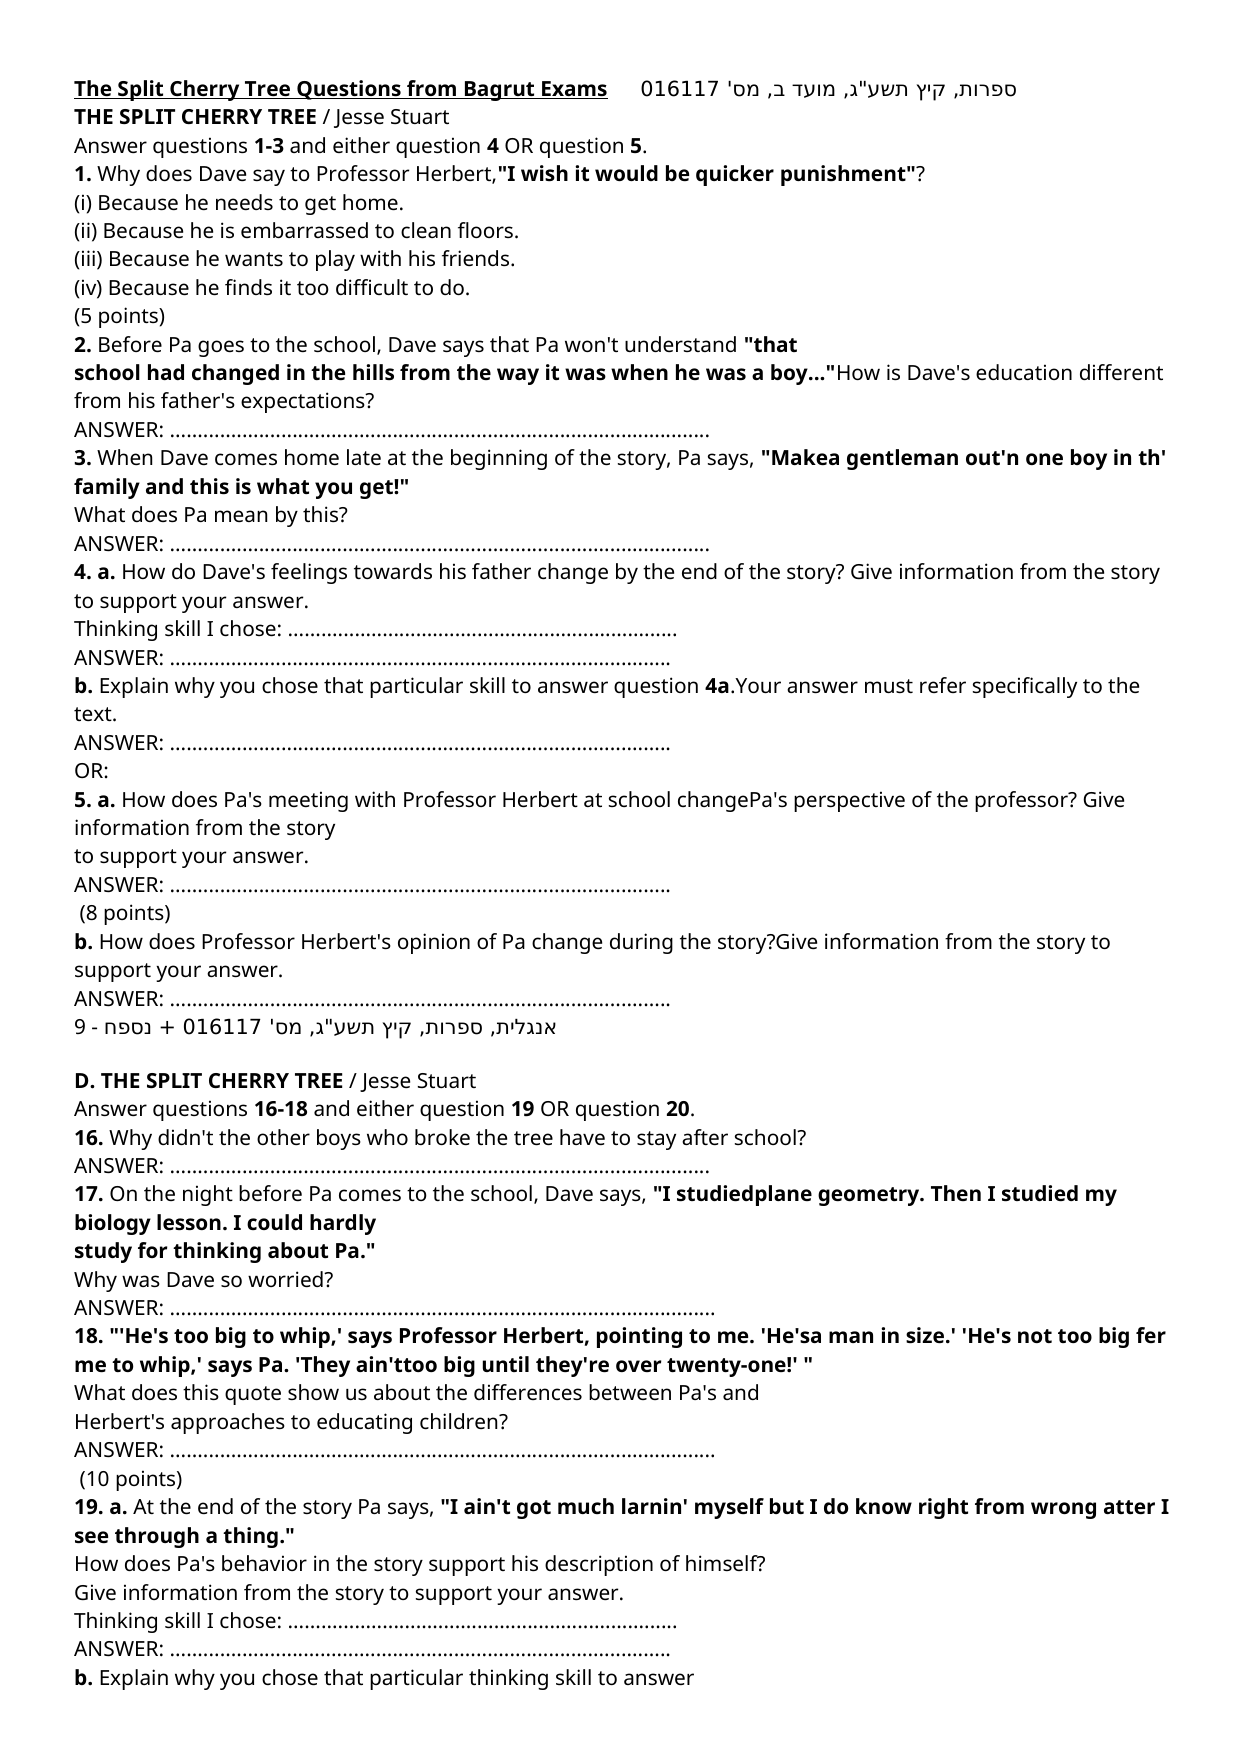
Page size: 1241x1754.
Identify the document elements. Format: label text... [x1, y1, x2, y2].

text ANSWER: .......................................................................................... [74, 643, 1181, 671]
text How does Pa's behavior in the story support his description of himself? [74, 1549, 1181, 1578]
text b. How does Professor Herbert's opinion of Pa change during the story?Give information from the story to support your answer. [74, 927, 1181, 984]
text 16. Why didn't the other boys who broke the tree have to stay after school? [74, 1123, 1181, 1151]
text Thinking skill I chose: ...................................................................... [74, 1606, 1181, 1634]
text (i) Because he needs to get home. [74, 188, 1181, 216]
text 19. a. At the end of the story Pa says, "I ain't got much larnin' myself but I do know right from wrong atter I see through a thing." [74, 1492, 1181, 1549]
text The Split Cherry Tree Questions from Bagrut Exams ספרות, קיץ תשע"ג, מועד ב, מס' 016117 [74, 74, 1181, 102]
text 17. On the night before Pa comes to the school, Dave says, "I studiedplane geometry. Then I studied my biology lesson. I could hardly [74, 1179, 1181, 1236]
text What does this quote show us about the differences between Pa's and [74, 1378, 1181, 1407]
text D. THE SPLIT CHERRY TREE / Jesse Stuart [74, 1066, 1181, 1094]
text 9 - אנגלית, ספרות, קיץ תשע"ג, מס' 016117 + נספח [74, 1012, 1181, 1041]
text What does Pa mean by this? [74, 500, 1181, 529]
text THE SPLIT CHERRY TREE / Jesse Stuart [74, 102, 1181, 131]
text Why was Dave so worried? [74, 1265, 1181, 1293]
text b. Explain why you chose that particular thinking skill to answer [74, 1663, 1181, 1691]
text 1. Why does Dave say to Professor Herbert,"I wish it would be quicker punishment"? [74, 159, 1181, 188]
text (10 points) [74, 1464, 1181, 1492]
text to support your answer. [74, 842, 1181, 870]
text OR: [74, 756, 1181, 785]
text b. Explain why you chose that particular skill to answer question 4a.Your answer must refer specifically to the text. [74, 671, 1181, 728]
text ANSWER: .......................................................................................... [74, 728, 1181, 756]
text 18. "'He's too big to whip,' says Professor Herbert, pointing to me. 'He'sa man in size.' 'He's not too big fer me to whip,' says Pa. 'They ain'ttoo big until they're over twenty-one!' " [74, 1322, 1181, 1378]
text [74, 1634, 1181, 1663]
text 2. Before Pa goes to the school, Dave says that Pa won't understand "that [74, 330, 1181, 358]
text 3. When Dave comes home late at the beginning of the story, Pa says, "Makea gentleman out'n one boy in th' family and this is what you get!" [74, 443, 1181, 500]
text ANSWER: .......................................................................................... [74, 870, 1181, 898]
text Give information from the story to support your answer. [74, 1578, 1181, 1606]
text ANSWER: .................................................................................................. [74, 1435, 1181, 1464]
text (iii) Because he wants to play with his friends. [74, 244, 1181, 273]
text ANSWER: ................................................................................................. [74, 1151, 1181, 1179]
text Thinking skill I chose: ...................................................................... [74, 614, 1181, 643]
text ANSWER: ................................................................................................. [74, 415, 1181, 443]
text school had changed in the hills from the way it was when he was a boy..."How is Dave's education different from his father's expectations? [74, 358, 1181, 415]
text study for thinking about Pa." [74, 1236, 1181, 1265]
text (ii) Because he is embarrassed to clean floors. [74, 216, 1181, 244]
text 5. a. How does Pa's meeting with Professor Herbert at school changePa's perspective of the professor? Give information from the story [74, 785, 1181, 842]
text ANSWER: ................................................................................................. [74, 529, 1181, 557]
text Answer questions 1-3 and either question 4 OR question 5. [74, 131, 1181, 159]
text Herbert's approaches to educating children? [74, 1407, 1181, 1435]
text (8 points) [74, 898, 1181, 927]
text 4. a. How do Dave's feelings towards his father change by the end of the story? Give information from the story to support your answer. [74, 557, 1181, 614]
text (iv) Because he finds it too difficult to do. [74, 273, 1181, 301]
text ANSWER: .................................................................................................. [74, 1293, 1181, 1322]
text Answer questions 16-18 and either question 19 OR question 20. [74, 1094, 1181, 1123]
text (5 points) [74, 301, 1181, 330]
text ANSWER: .......................................................................................... [74, 984, 1181, 1012]
